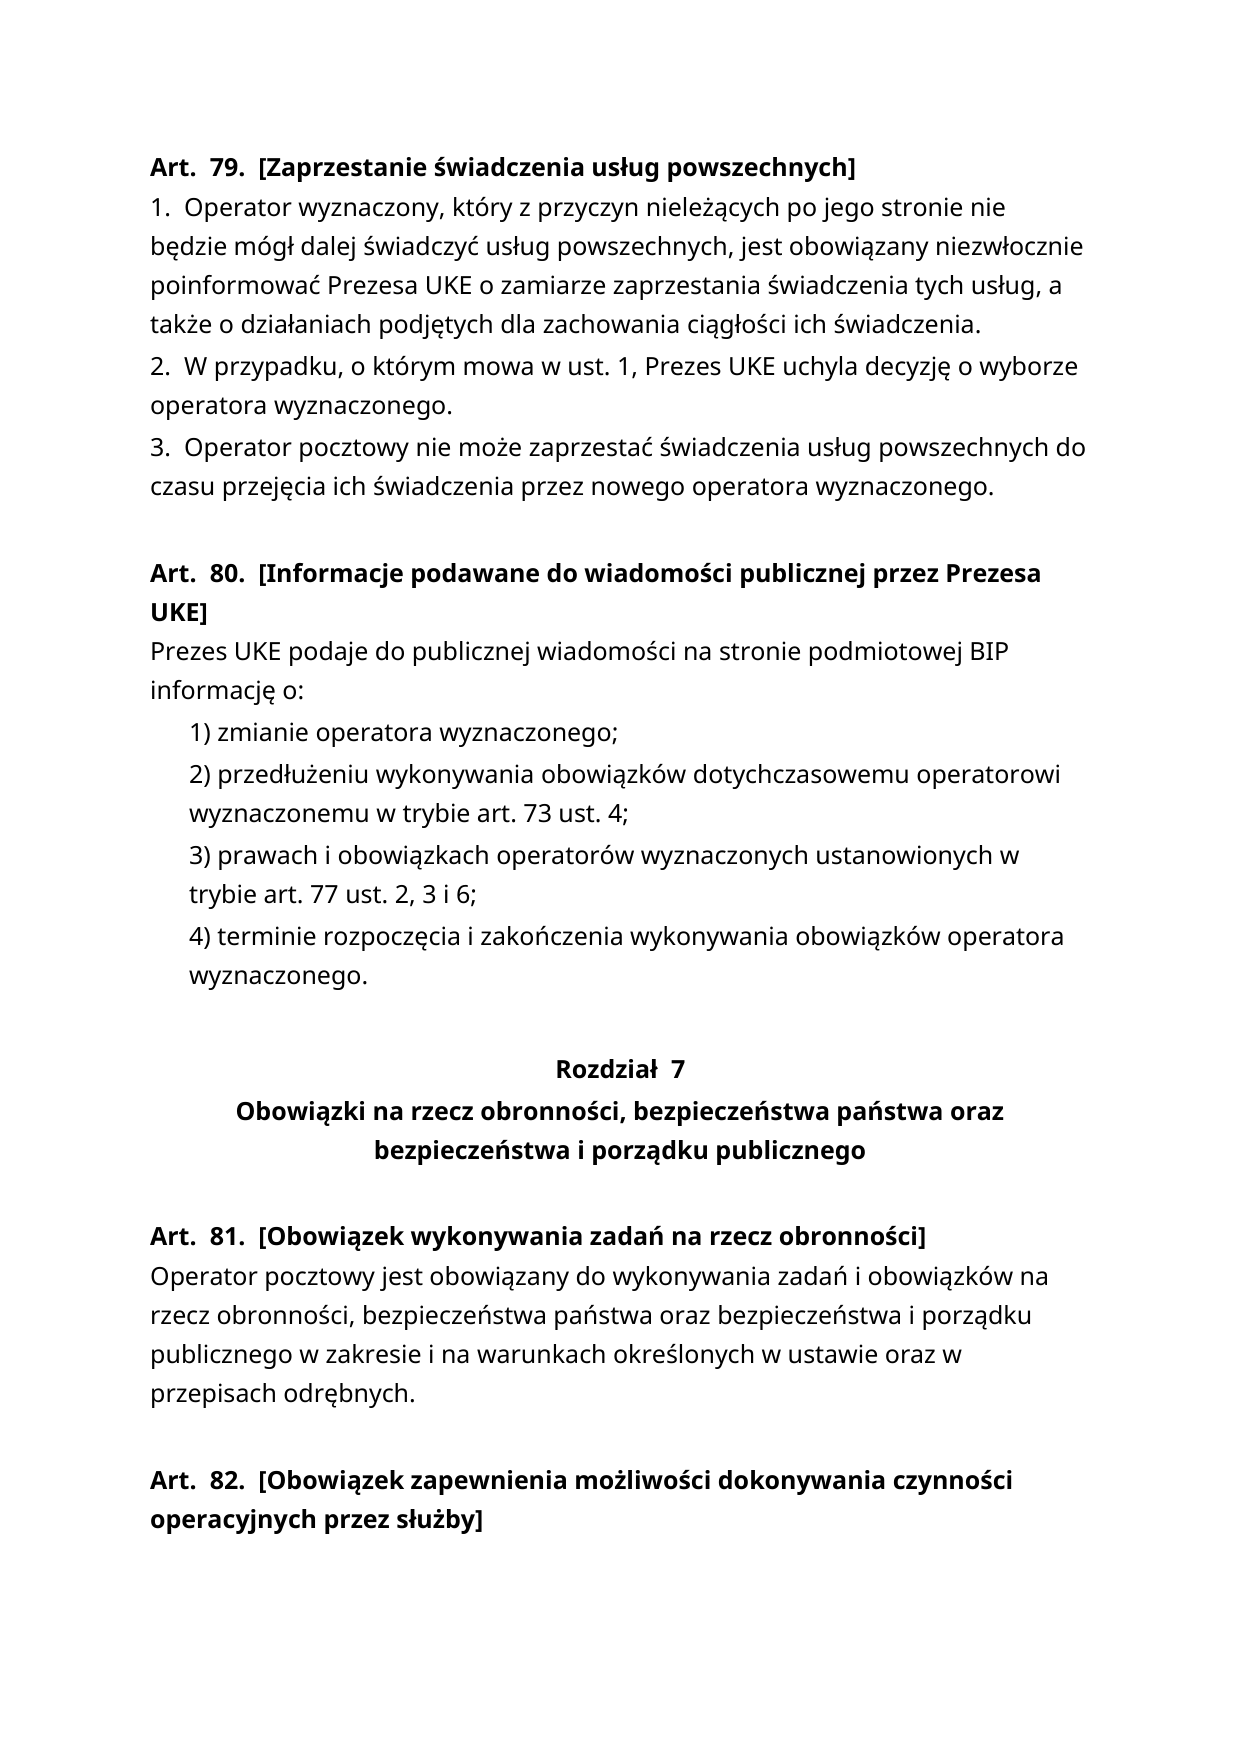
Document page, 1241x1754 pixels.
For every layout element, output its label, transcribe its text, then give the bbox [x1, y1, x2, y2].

text Obowiązki na rzecz obronności, bezpieczeństwa państwa oraz bezpieczeństwa i porządku publicznego [150, 1093, 1090, 1166]
text Rozdział 7 [150, 1051, 1090, 1086]
text Art. 80. [Informacje podawane do wiadomości publicznej przez Prezesa UKE] [150, 555, 1090, 629]
text 4) terminie rozpoczęcia i zakończenia wykonywania obowiązków operatora wyznaczonego. [189, 919, 1090, 992]
text Art. 81. [Obowiązek wykonywania zadań na rzecz obronności] [150, 1219, 1090, 1253]
text 1) zmianie operatora wyznaczonego; [189, 715, 1090, 749]
text 2) przedłużeniu wykonywania obowiązków dotychczasowemu operatorowi wyznaczonemu w trybie art. 73 ust. 4; [189, 757, 1090, 830]
text Art. 82. [Obowiązek zapewnienia możliwości dokonywania czynności operacyjnych przez służby] [150, 1462, 1090, 1536]
text 1. Operator wyznaczony, który z przyczyn nieleżących po jego stronie nie będzie mógł dalej świadczyć usług powszechnych, jest obowiązany niezwłocznie poinformować Prezesa UKE o zamiarze zaprzestania świadczenia tych usług, a także o działaniach podjętych dla zachowania ciągłości ich świadczenia. [150, 189, 1090, 341]
text 3) prawach i obowiązkach operatorów wyznaczonych ustanowionych w trybie art. 77 ust. 2, 3 i 6; [189, 838, 1090, 911]
text 2. W przypadku, o którym mowa w ust. 1, Prezes UKE uchyla decyzję o wyborze operatora wyznaczonego. [150, 348, 1090, 422]
text 3. Operator pocztowy nie może zaprzestać świadczenia usług powszechnych do czasu przejęcia ich świadczenia przez nowego operatora wyznaczonego. [150, 429, 1090, 503]
text Art. 79. [Zaprzestanie świadczenia usług powszechnych] [150, 150, 1090, 184]
text Operator pocztowy jest obowiązany do wykonywania zadań i obowiązków na rzecz obronności, bezpieczeństwa państwa oraz bezpieczeństwa i porządku publicznego w zakresie i na warunkach określonych w ustawie oraz w przepisach odrębnych. [150, 1258, 1090, 1410]
text Prezes UKE podaje do publicznej wiadomości na stronie podmiotowej BIP informację o: [150, 634, 1090, 707]
